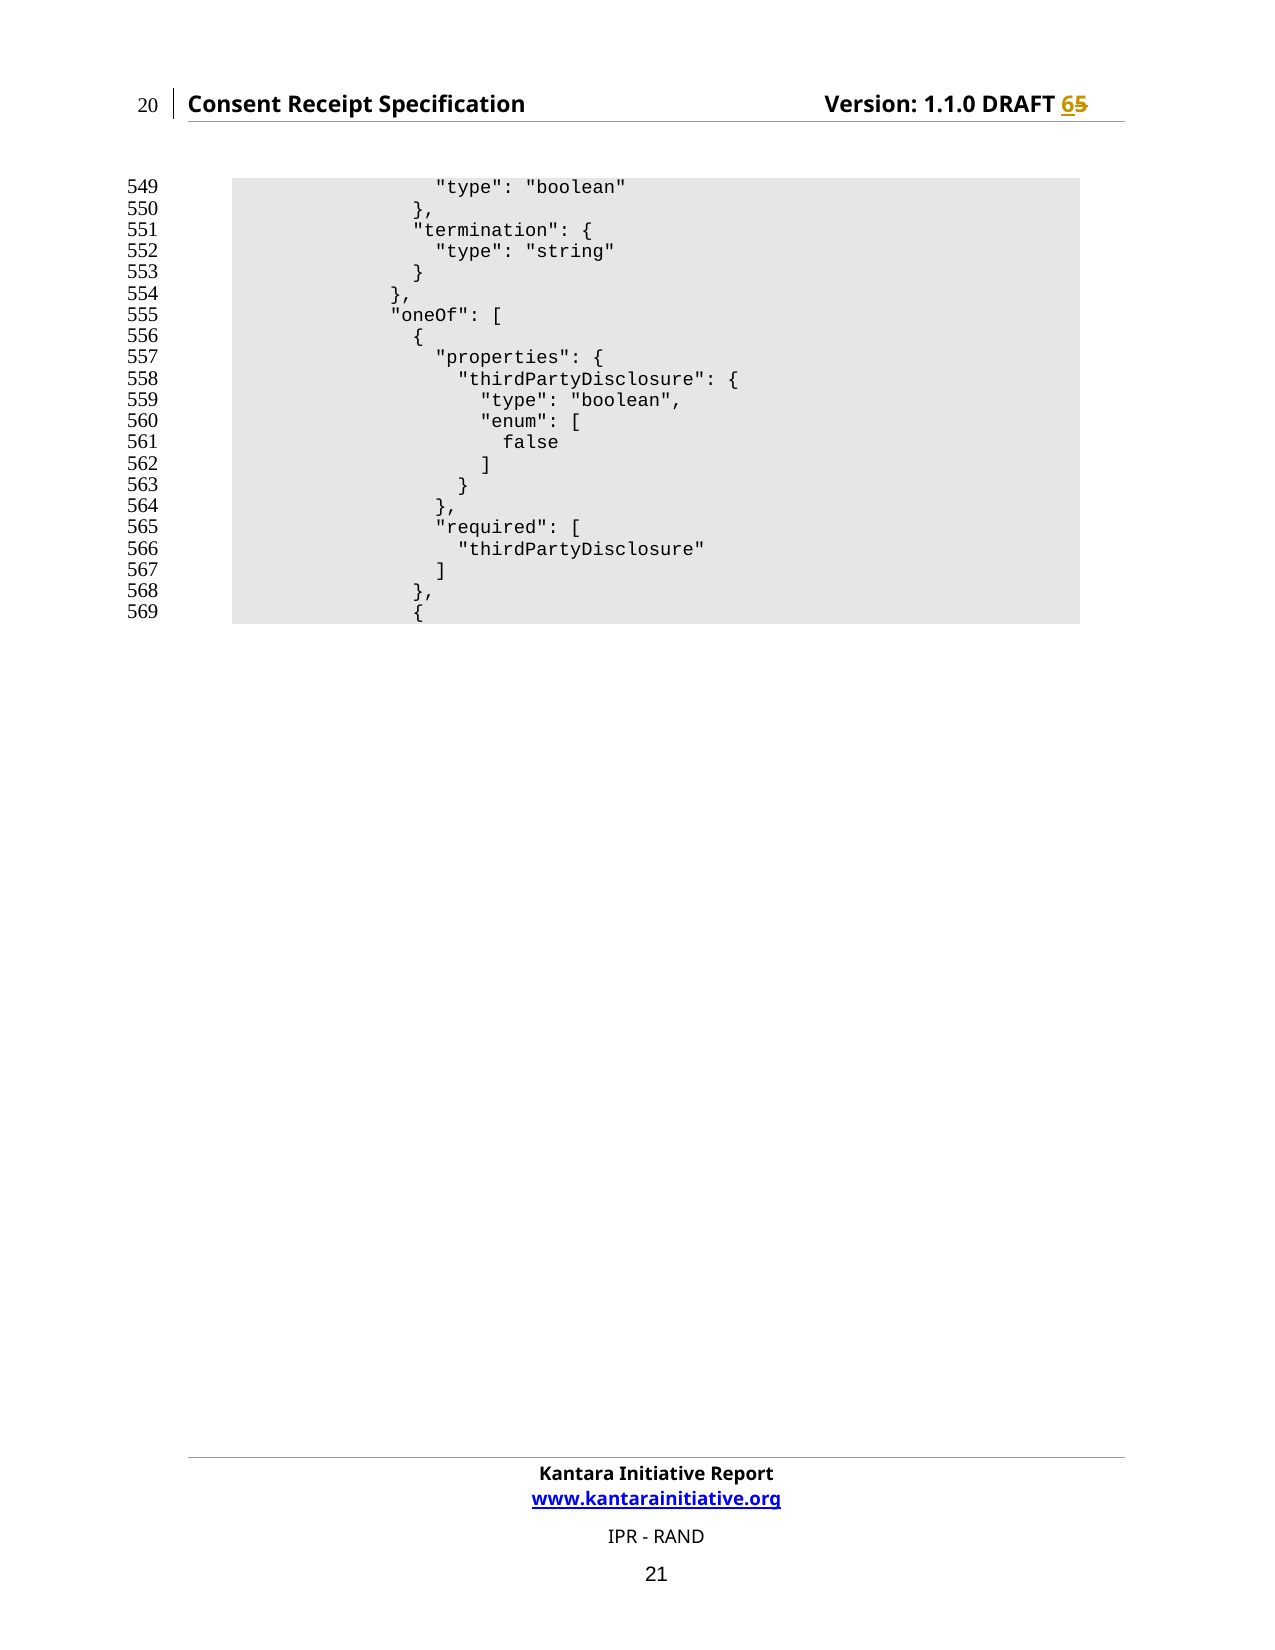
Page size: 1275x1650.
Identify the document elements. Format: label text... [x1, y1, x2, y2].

text "required": [ [232, 518, 1080, 539]
text { [232, 327, 1080, 348]
text "properties": { [232, 348, 1080, 369]
text }, [232, 284, 1080, 306]
text "type": "boolean" [232, 178, 1080, 199]
text ] [232, 561, 1080, 582]
text { [232, 603, 1080, 624]
text } [232, 476, 1080, 497]
text }, [232, 199, 1080, 221]
text "type": "boolean", [232, 391, 1080, 412]
text }, [232, 582, 1080, 603]
text "termination": { [232, 221, 1080, 242]
text false [232, 433, 1080, 454]
text "type": "string" [232, 242, 1080, 263]
text ] [232, 454, 1080, 476]
text "thirdPartyDisclosure" [232, 539, 1080, 561]
text "enum": [ [232, 412, 1080, 433]
text }, [232, 497, 1080, 518]
text } [232, 263, 1080, 284]
text "thirdPartyDisclosure": { [232, 369, 1080, 391]
text "oneOf": [ [232, 306, 1080, 327]
